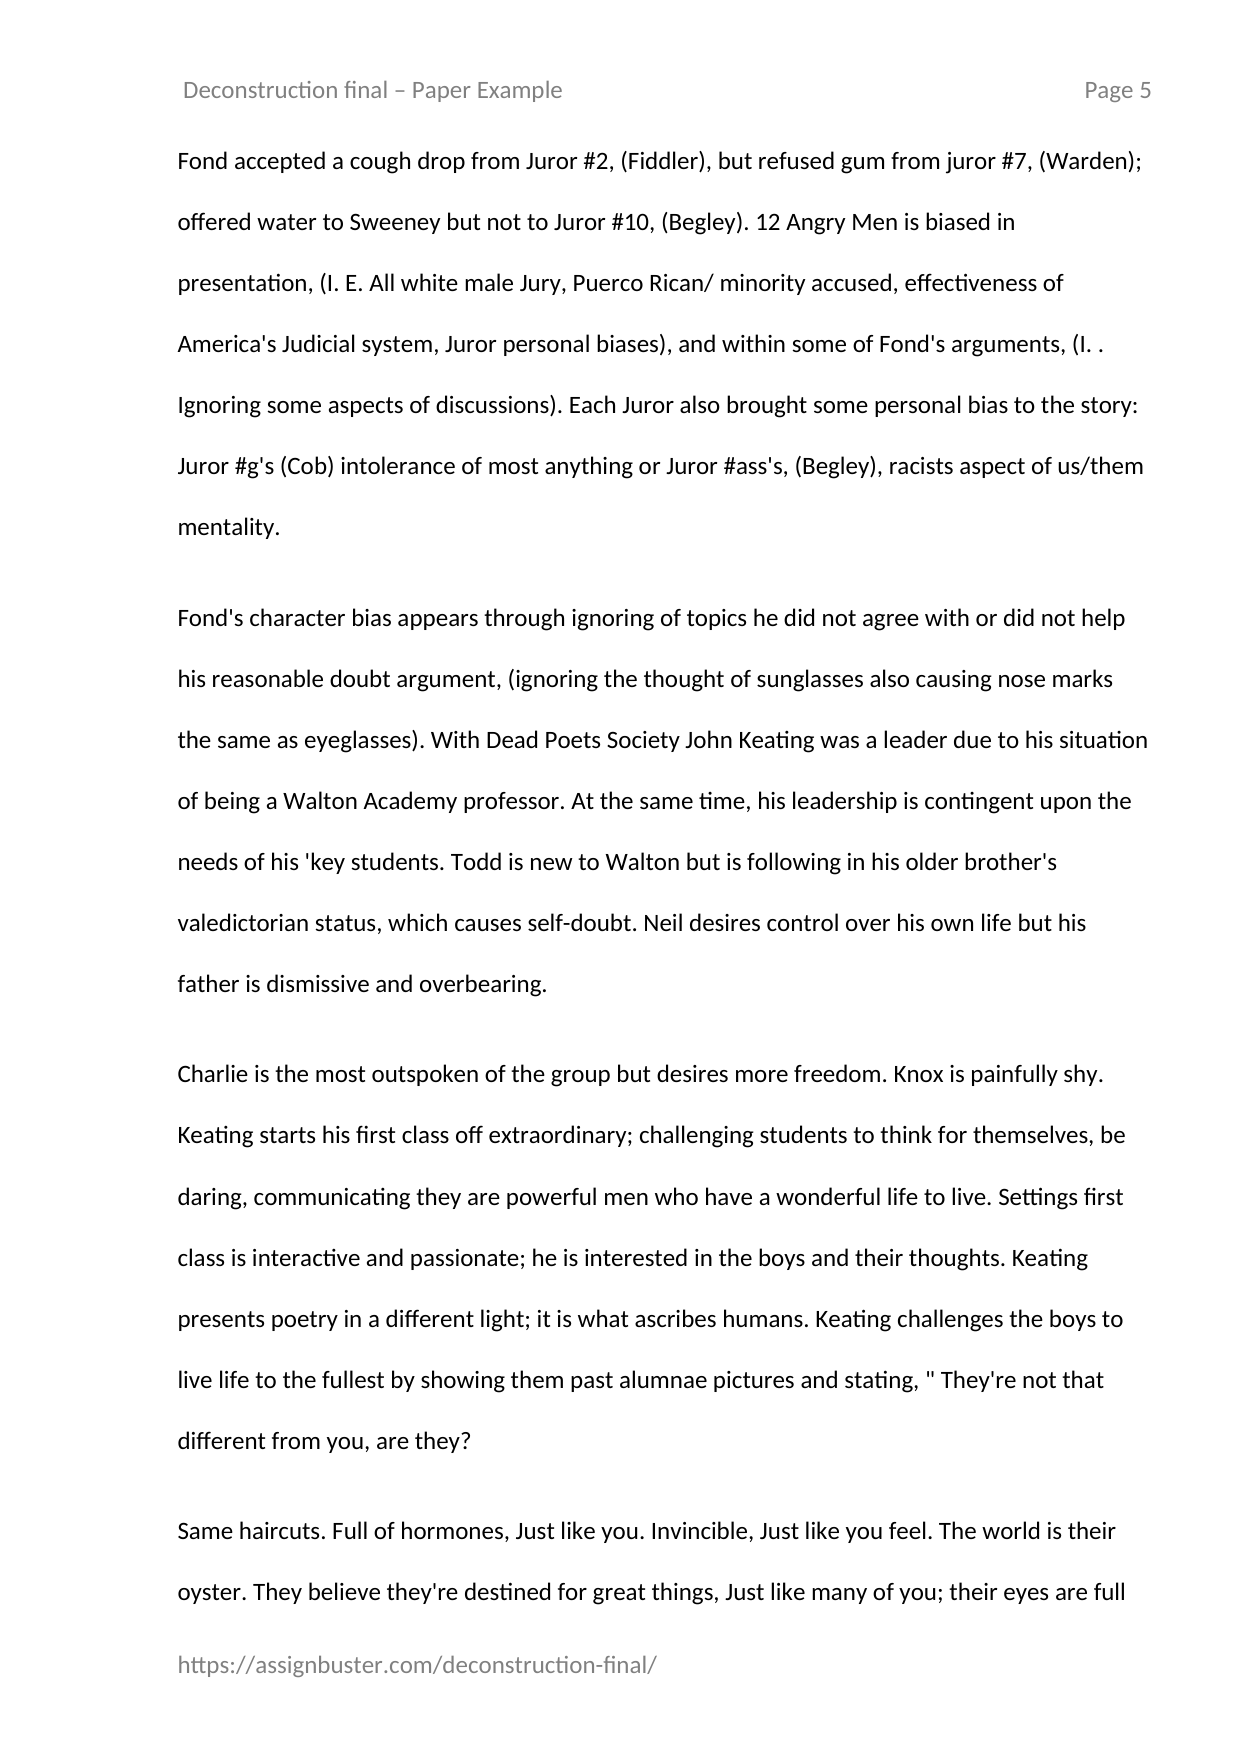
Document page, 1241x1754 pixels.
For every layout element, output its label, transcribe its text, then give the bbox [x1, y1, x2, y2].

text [177, 1515, 1152, 1607]
text Fond's character bias appears through ignoring of topics he did not agree with or did not help his reasonable doubt argument, (ignoring the thought of sunglasses also causing nose marks the same as eyeglasses). With Dead Poets Society John Keating was a leader due to his situation of being a Walton Academy professor. At the same time, his leadership is contingent upon the needs of his 'key students. Todd is new to Walton but is following in his older brother's valedictorian status, which causes self-doubt. Neil desires control over his own life but his father is dismissive and overbearing. [177, 602, 1152, 998]
text Fond accepted a cough drop from Juror #2, (Fiddler), but refused gum from juror #7, (Warden); offered water to Sweeney but not to Juror #10, (Begley). 12 Angry Men is biased in presentation, (I. E. All white male Jury, Puerco Rican/ minority accused, effectiveness of America's Judicial system, Juror personal biases), and within some of Fond's arguments, (I. . Ignoring some aspects of discussions). Each Juror also brought some personal bias to the story: Juror #g's (Cob) intolerance of most anything or Juror #ass's, (Begley), racists aspect of us/them mentality. [177, 145, 1152, 542]
text Charlie is the most outspoken of the group but desires more freedom. Knox is painfully shy. Keating starts his first class off extraordinary; challenging students to think for themselves, be daring, communicating they are powerful men who have a wonderful life to live. Settings first class is interactive and passionate; he is interested in the boys and their thoughts. Keating presents poetry in a different light; it is what ascribes humans. Keating challenges the boys to live life to the fullest by showing them past alumnae pictures and stating, " They're not that different from you, are they? [177, 1058, 1152, 1455]
